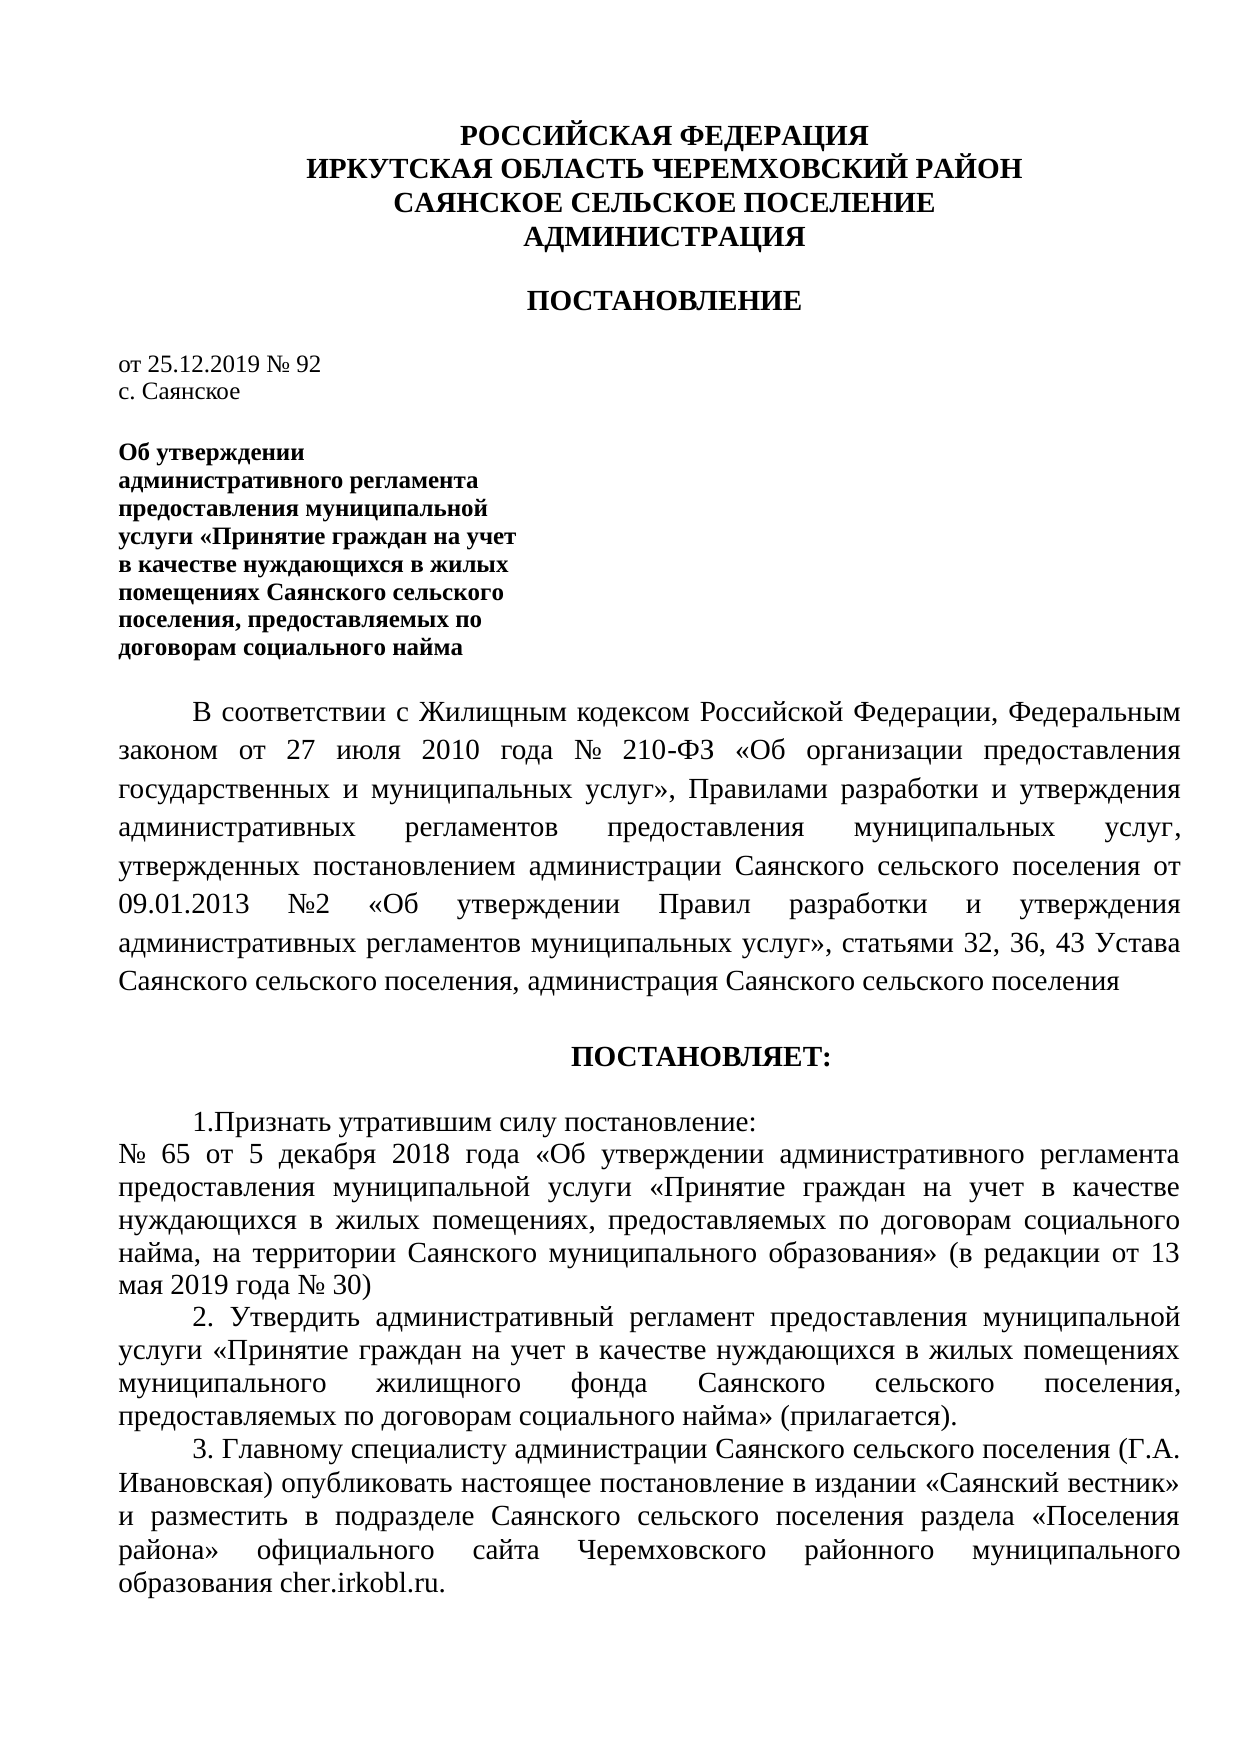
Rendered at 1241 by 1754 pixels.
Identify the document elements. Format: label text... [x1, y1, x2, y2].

text САЯНСКОЕ СЕЛЬСКОЕ ПОСЕЛЕНИЕ [177, 185, 1152, 219]
text от 25.12.2019 № 92 [118, 350, 1152, 378]
text В соответствии с Жилищным кодексом Российской Федерации, Федеральным законом от 27 июля 2010 года № 210-ФЗ «Об организации предоставления государственных и муниципальных услуг», Правилами разработки и утверждения административных регламентов предоставления муниципальных услуг, утвержденных постановлением администрации Саянского сельского поселения от 09.01.2013 №2 «Об утверждении Правил разработки и утверждения административных регламентов муниципальных услуг», статьями 32, 36, 43 Устава Саянского сельского поселения, администрация Саянского сельского поселения [118, 694, 1181, 997]
text 3. Главному специалисту администрации Саянского сельского поселения (Г.А. Ивановская) опубликовать настоящее постановление в издании «Саянский вестник» и разместить в подразделе Саянского сельского поселения раздела «Поселения района» официального сайта Черемховского районного муниципального образования cher.irkobl.ru. [118, 1431, 1181, 1599]
text 1.Признать утратившим силу постановление: [118, 1106, 1181, 1138]
text РОССИЙСКАЯ ФЕДЕРАЦИЯ [177, 118, 1152, 152]
text Об утверждении административного регламента предоставления муниципальной услуги «Принятие граждан на учет в качестве нуждающихся в жилых помещениях Саянского сельского поселения, предоставляемых по договорам социального найма [118, 438, 532, 661]
text 2. Утвердить административный регламент предоставления муниципальной услуги «Принятие граждан на учет в качестве нуждающихся в жилых помещениях муниципального жилищного фонда Саянского сельского поселения, предоставляемых по договорам социального найма» (прилагается). [118, 1301, 1181, 1431]
text ПОСТАНОВЛЯЕТ: [177, 1041, 1152, 1073]
text с. Саянское [118, 378, 1152, 405]
text АДМИНИСТРАЦИЯ [177, 219, 1152, 252]
text ИРКУТСКАЯ ОБЛАСТЬ ЧЕРЕМХОВСКИЙ РАЙОН [177, 152, 1152, 185]
text ПОСТАНОВЛЕНИЕ [177, 285, 1152, 317]
text № 65 от 5 декабря 2018 года «Об утверждении административного регламента предоставления муниципальной услуги «Принятие граждан на учет в качестве нуждающихся в жилых помещениях, предоставляемых по договорам социального найма, на территории Саянского муниципального образования» (в редакции от 13 мая 2019 года № 30) [118, 1138, 1181, 1301]
